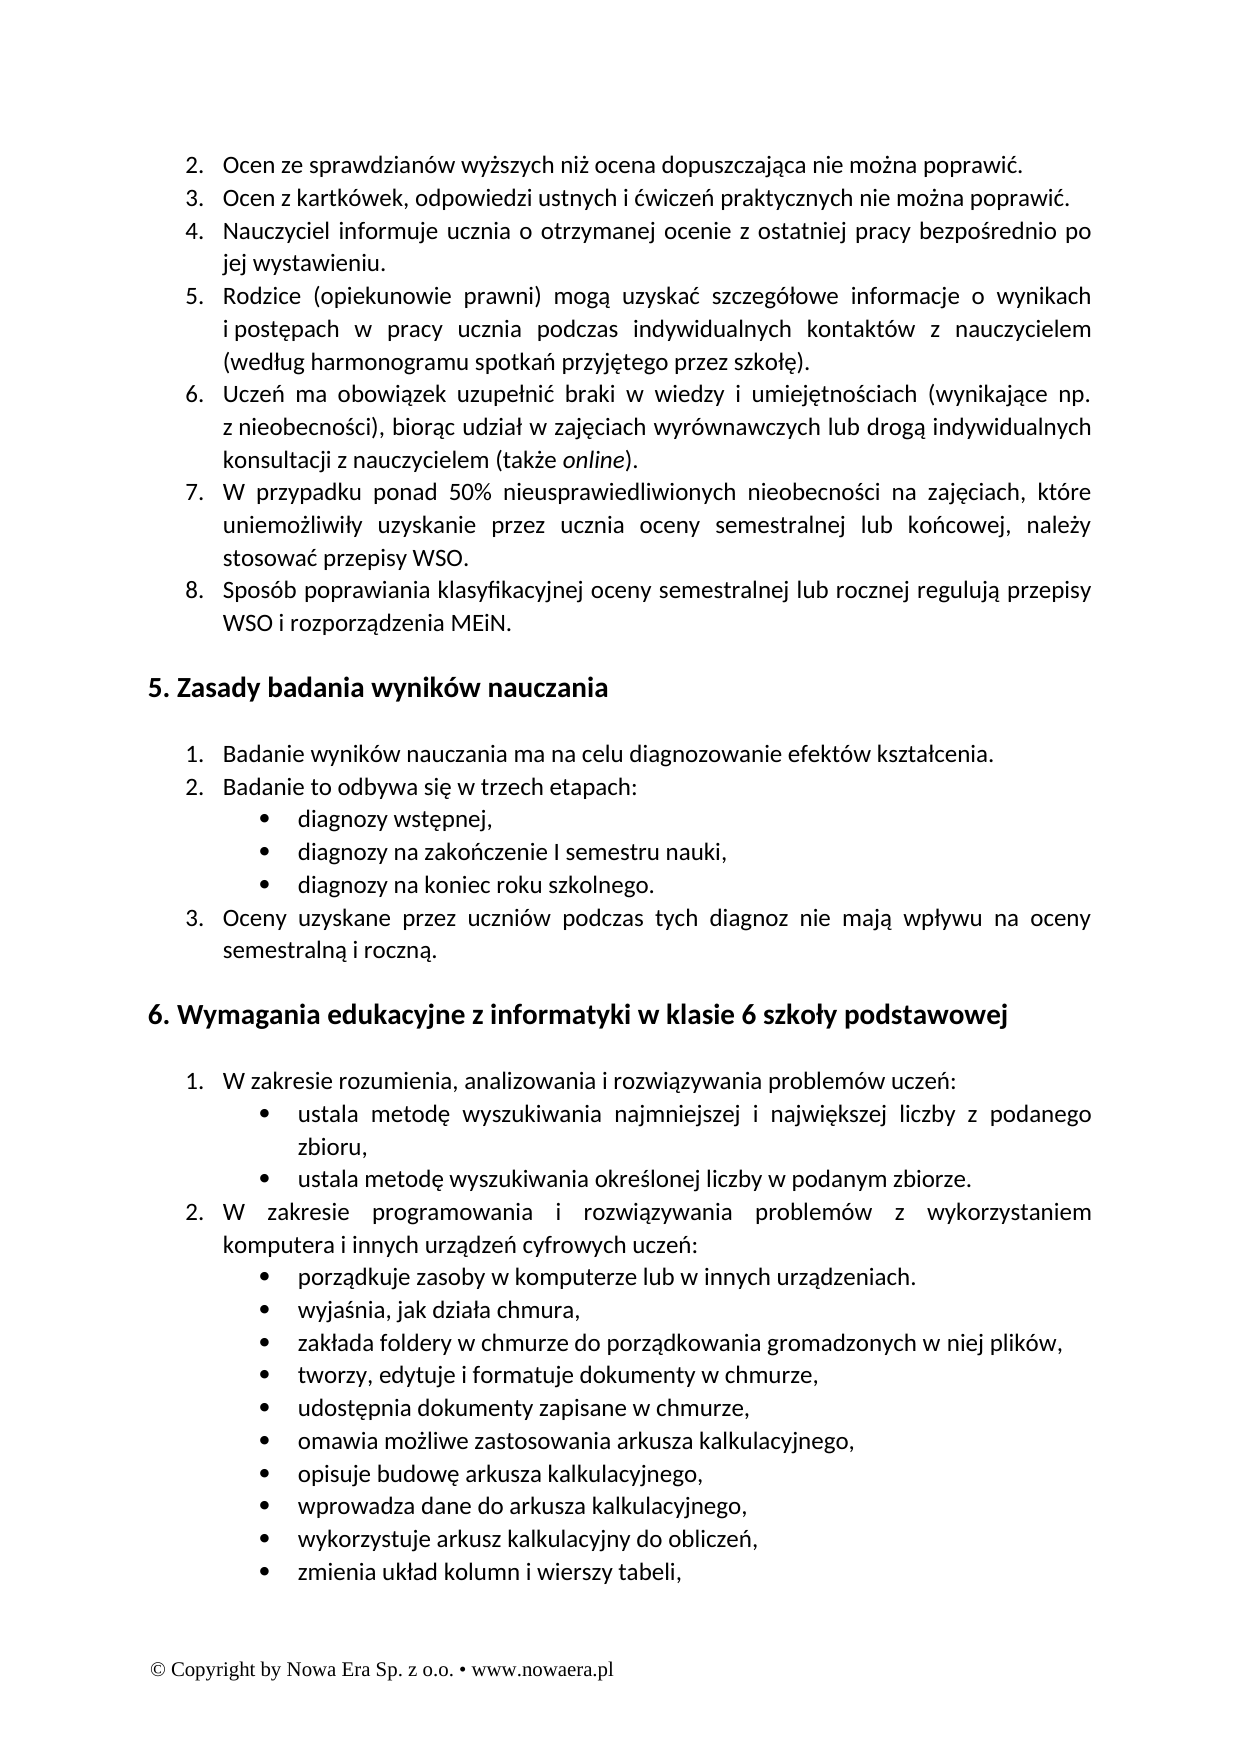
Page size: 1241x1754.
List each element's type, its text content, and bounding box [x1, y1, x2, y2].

list Oceny uzyskane przez uczniów podczas tych diagnoz nie mają wpływu na oceny semestralną i roczną. [185, 900, 1093, 965]
list diagnozy na koniec roku szkolnego. [260, 867, 1093, 900]
list wprowadza dane do arkusza kalkulacyjnego, [260, 1489, 1093, 1521]
list Rodzice (opiekunowie prawni) mogą uzyskać szczegółowe informacje o wynikach i postępach w pracy ucznia podczas indywidualnych kontaktów z nauczycielem (według harmonogramu spotkań przyjętego przez szkołę). [185, 278, 1093, 377]
list Nauczyciel informuje ucznia o otrzymanej ocenie z ostatniej pracy bezpośrednio po jej wystawieniu. [185, 213, 1093, 278]
list Ocen z kartkówek, odpowiedzi ustnych i ćwiczeń praktycznych nie można poprawić. [185, 180, 1093, 213]
text 5. Zasady badania wyników nauczania [148, 671, 1093, 704]
list ustala metodę wyszukiwania określonej liczby w podanym zbiorze. [260, 1162, 1093, 1194]
list Sposób poprawiania klasyfikacyjnej oceny semestralnej lub rocznej regulują przepisy WSO i rozporządzenia MEiN. [185, 573, 1093, 638]
list zmienia układ kolumn i wierszy tabeli, [260, 1554, 1093, 1587]
list W zakresie rozumienia, analizowania i rozwiązywania problemów uczeń: [185, 1063, 1093, 1096]
list Badanie wyników nauczania ma na celu diagnozowanie efektów kształcenia. [185, 736, 1093, 769]
list porządkuje zasoby w komputerze lub w innych urządzeniach. [260, 1260, 1093, 1292]
list zakłada foldery w chmurze do porządkowania gromadzonych w niej plików, [260, 1325, 1093, 1358]
list udostępnia dokumenty zapisane w chmurze, [260, 1391, 1093, 1423]
list omawia możliwe zastosowania arkusza kalkulacyjnego, [260, 1423, 1093, 1456]
list opisuje budowę arkusza kalkulacyjnego, [260, 1456, 1093, 1489]
list tworzy, edytuje i formatuje dokumenty w chmurze, [260, 1358, 1093, 1391]
list Ocen ze sprawdzianów wyższych niż ocena dopuszczająca nie można poprawić. [185, 148, 1093, 180]
list diagnozy wstępnej, [260, 802, 1093, 834]
list wykorzystuje arkusz kalkulacyjny do obliczeń, [260, 1521, 1093, 1554]
list W przypadku ponad 50% nieusprawiedliwionych nieobecności na zajęciach, które uniemożliwiły uzyskanie przez ucznia oceny semestralnej lub końcowej, należy stosować przepisy WSO. [185, 475, 1093, 573]
list wyjaśnia, jak działa chmura, [260, 1292, 1093, 1325]
list Uczeń ma obowiązek uzupełnić braki w wiedzy i umiejętnościach (wynikające np. z nieobecności), biorąc udział w zajęciach wyrównawczych lub drogą indywidualnych konsultacji z nauczycielem (także online). [185, 377, 1093, 475]
list W zakresie programowania i rozwiązywania problemów z wykorzystaniem komputera i innych urządzeń cyfrowych uczeń: [185, 1194, 1093, 1260]
list ustala metodę wyszukiwania najmniejszej i największej liczby z podanego zbioru, [260, 1096, 1093, 1162]
list Badanie to odbywa się w trzech etapach: [185, 769, 1093, 802]
text 6. Wymagania edukacyjne z informatyki w klasie 6 szkoły podstawowej [148, 998, 1093, 1031]
list diagnozy na zakończenie I semestru nauki, [260, 834, 1093, 867]
